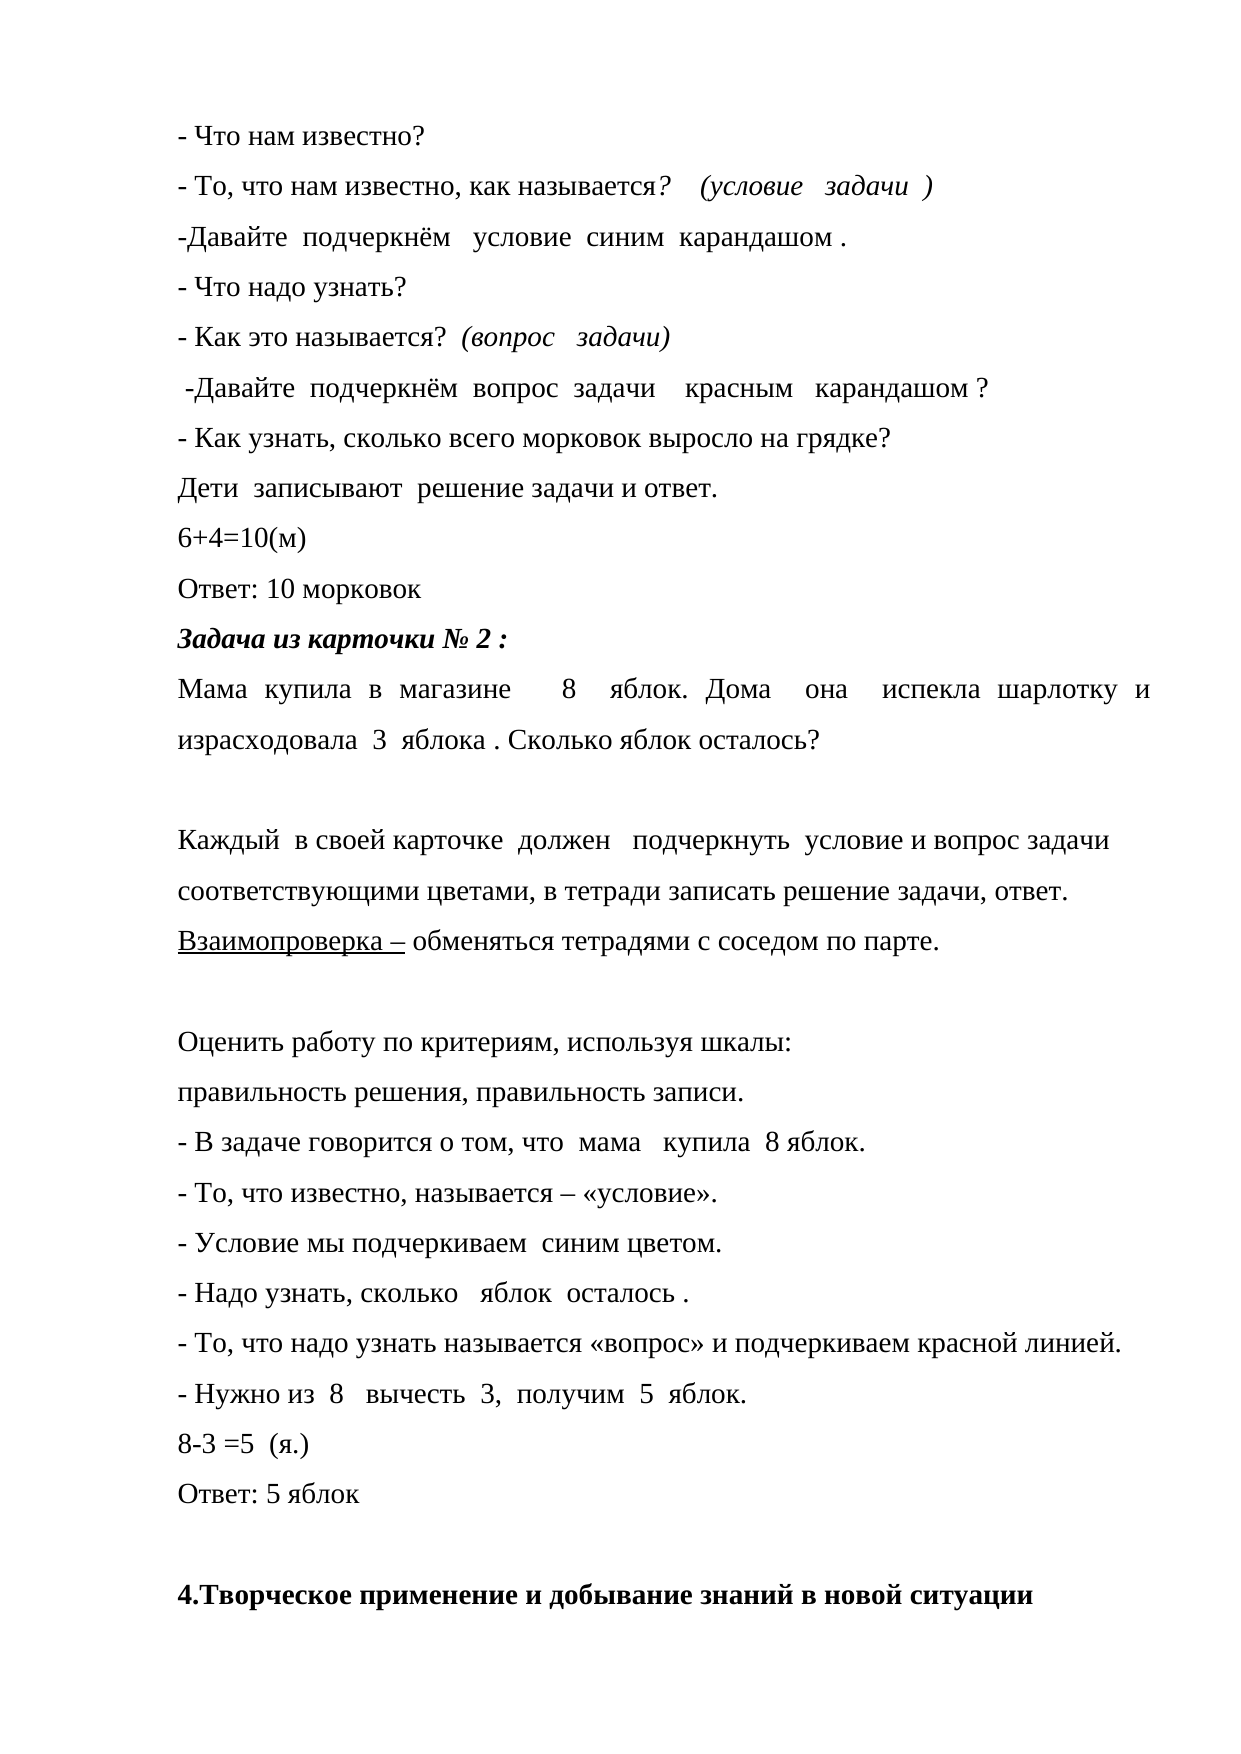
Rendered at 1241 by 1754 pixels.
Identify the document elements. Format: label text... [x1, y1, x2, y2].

text Ответ: 5 яблок [177, 1477, 1152, 1510]
text - Как это называется? (вопрос задачи) [177, 319, 1152, 353]
text Задача из карточки № 2 : [177, 621, 1152, 655]
text - Условие мы подчеркиваем синим цветом. [177, 1225, 1152, 1258]
text - Что надо узнать? [177, 269, 1152, 303]
text -Давайте подчеркнём вопрос задачи красным карандашом ? [177, 370, 1152, 403]
text - То, что известно, называется – «условие». [177, 1175, 1152, 1208]
text Дети записывают решение задачи и ответ. [177, 470, 1152, 504]
text - Что нам известно? [177, 118, 1152, 152]
text - Нужно из 8 вычесть 3, получим 5 яблок. [177, 1376, 1152, 1409]
text 6+4=10(м) [177, 521, 1152, 554]
text Оценить работу по критериям, используя шкалы: [177, 1024, 1152, 1057]
text Каждый в своей карточке должен подчеркнуть условие и вопрос задачи соответствующими цветами, в тетради записать решение задачи, ответ. [177, 822, 1152, 906]
text - Как узнать, сколько всего морковок выросло на грядке? [177, 420, 1152, 453]
text 4.Творческое применение и добывание знаний в новой ситуации [177, 1577, 1152, 1611]
text Мама купила в магазине 8 яблок. Дома она испекла шарлотку и израсходовала 3 яблока . Сколько яблок осталось? [177, 672, 1152, 755]
text правильность решения, правильность записи. [177, 1074, 1152, 1108]
text - То, что нам известно, как называется? (условие задачи ) [177, 168, 1152, 202]
text 8-3 =5 (я.) [177, 1426, 1152, 1460]
text - Надо узнать, сколько яблок осталось . [177, 1275, 1152, 1309]
text - В задаче говорится о том, что мама купила 8 яблок. [177, 1124, 1152, 1158]
text Взаимопроверка – обменяться тетрадями с соседом по парте. [177, 923, 1152, 957]
text - То, что надо узнать называется «вопрос» и подчеркиваем красной линией. [177, 1326, 1152, 1359]
text -Давайте подчеркнём условие синим карандашом . [177, 219, 1152, 252]
text Ответ: 10 морковок [177, 571, 1152, 604]
